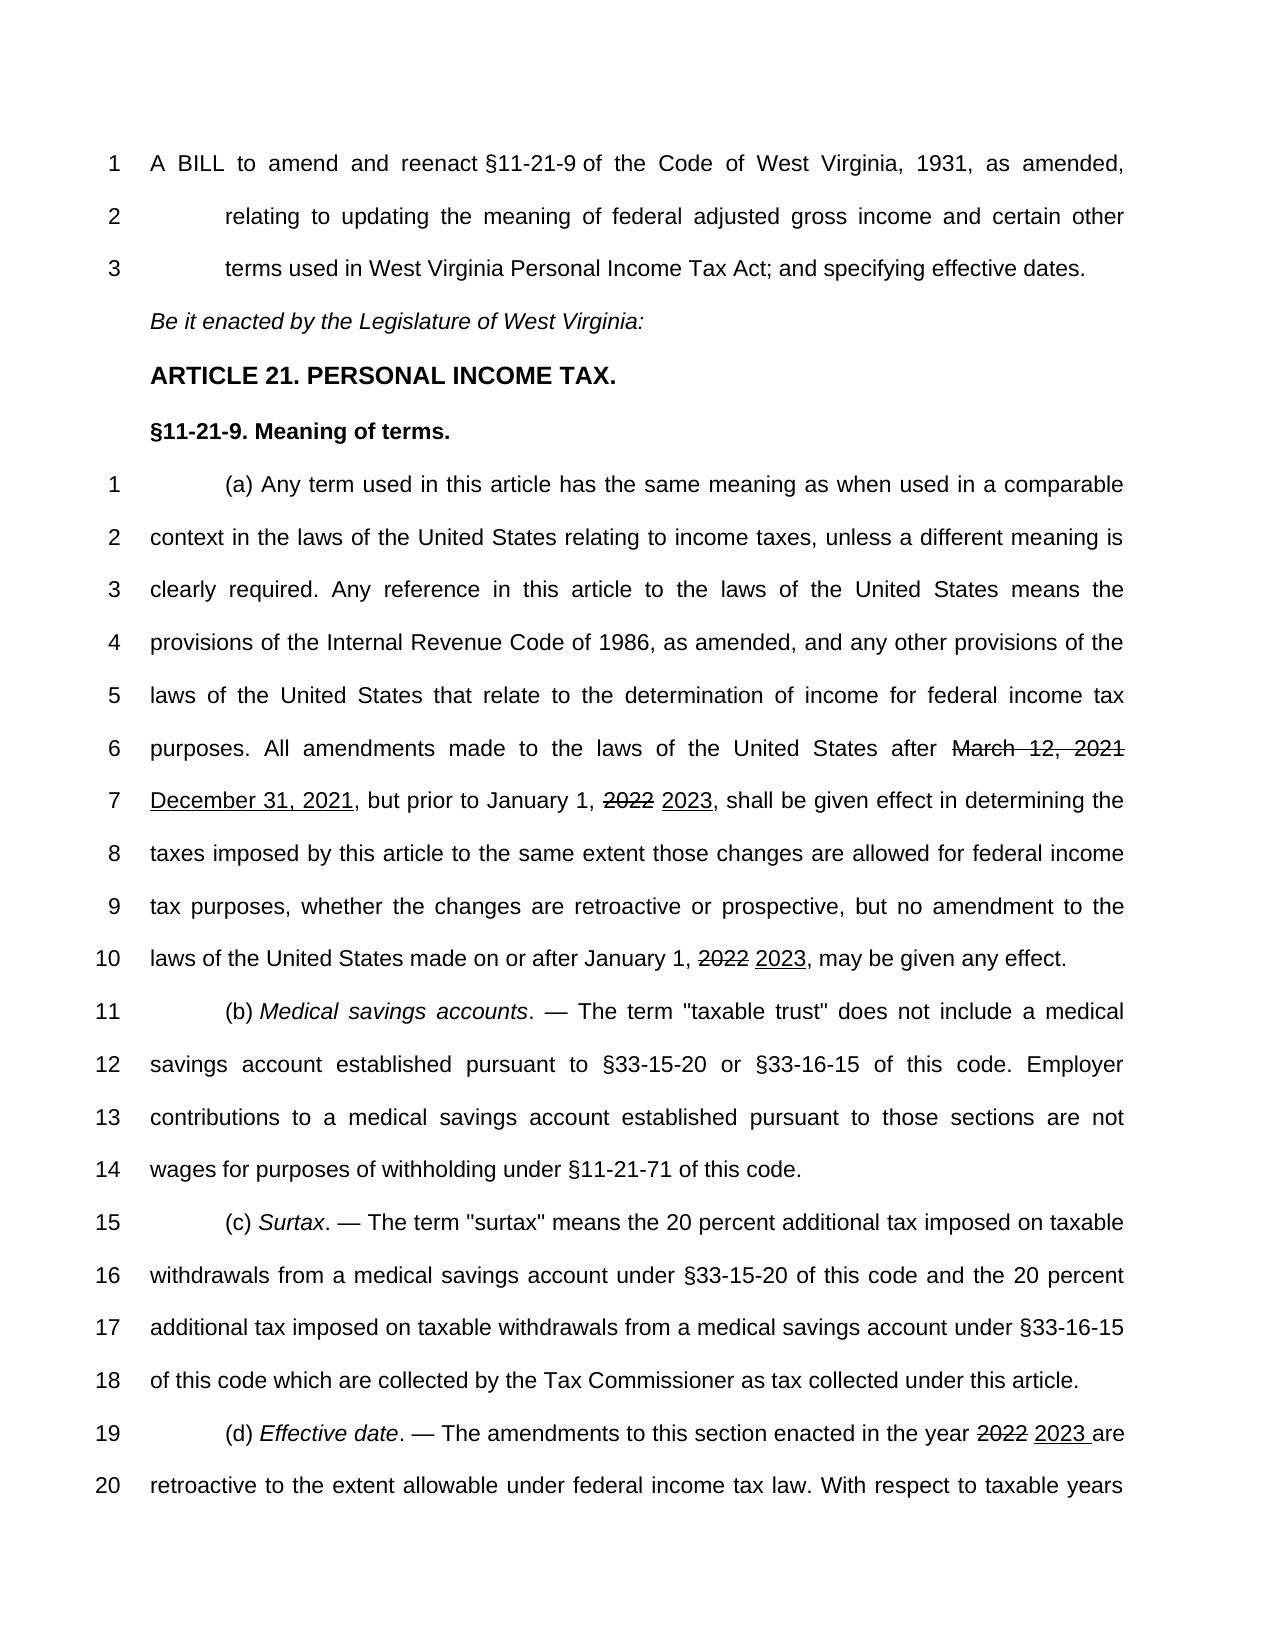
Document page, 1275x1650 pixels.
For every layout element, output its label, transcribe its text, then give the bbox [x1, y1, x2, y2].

text (a) Any term used in this article has the same meaning as when used in a comparable context in the laws of the United States relating to income taxes, unless a different meaning is clearly required. Any reference in this article to the laws of the United States means the provisions of the Internal Revenue Code of 1986, as amended, and any other provisions of the laws of the United States that relate to the determination of income for federal income tax purposes. All amendments made to the laws of the United States after March 12, 2021 December 31, 2021, but prior to January 1, 2022 2023, shall be given effect in determining the taxes imposed by this article to the same extent those changes are allowed for federal income tax purposes, whether the changes are retroactive or prospective, but no amendment to the laws of the United States made on or after January 1, 2022 2023, may be given any effect. [150, 471, 1125, 972]
text (c) Surtax. — The term "surtax" means the 20 percent additional tax imposed on taxable withdrawals from a medical savings account under §33-15-20 of this code and the 20 percent additional tax imposed on taxable withdrawals from a medical savings account under §33-16-15 of this code which are collected by the Tax Commissioner as tax collected under this article. [150, 1209, 1125, 1393]
text Be it enacted by the Legislature of West Virginia: [150, 308, 1125, 334]
subtitle §11-21-9. Meaning of terms. [150, 418, 1125, 445]
text (b) Medical savings accounts. — The term "taxable trust" does not include a medical savings account established pursuant to §33-15-20 or §33-16-15 of this code. Employer contributions to a medical savings account established pursuant to those sections are not wages for purposes of withholding under §11-21-71 of this code. [150, 998, 1125, 1183]
subtitle ARTICLE 21. PERSONAL INCOME TAX. [150, 361, 1125, 389]
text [150, 1420, 1125, 1499]
title A BILL to amend and reenact §11-21-9 of the Code of West Virginia, 1931, as amended, relating to updating the meaning of federal adjusted gross income and certain other terms used in West Virginia Personal Income Tax Act; and specifying effective dates. [150, 150, 1125, 282]
